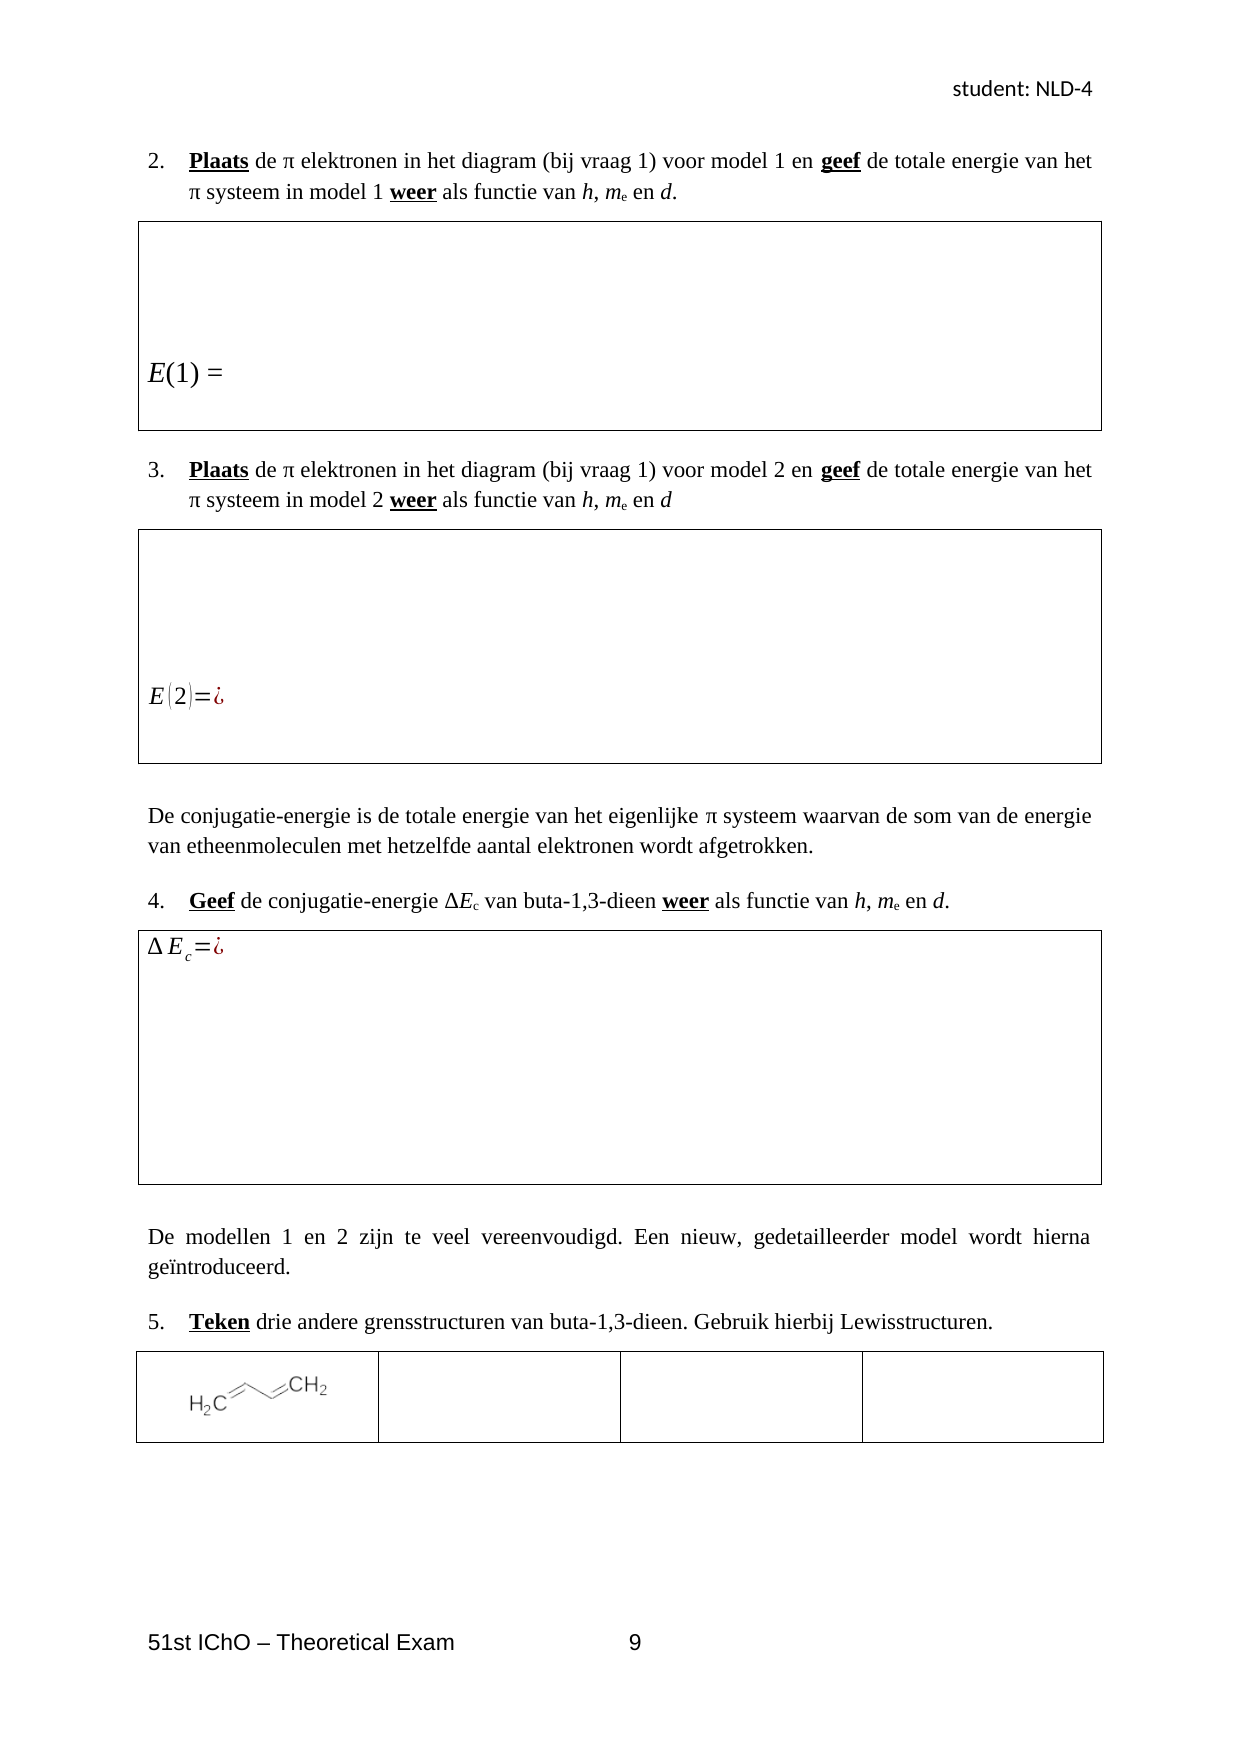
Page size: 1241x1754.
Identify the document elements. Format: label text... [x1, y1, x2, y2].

text Geef de conjugatie-energie ΔEc van buta-1,3-dieen weer als functie van h, me en d. [148, 887, 1093, 914]
text E(1) = [139, 352, 1101, 389]
text Teken drie andere grensstructuren van buta-1,3-dieen. Gebruik hierbij Lewisstructuren. [148, 1308, 1093, 1334]
text Plaats de π elektronen in het diagram (bij vraag 1) voor model 1 en geef de totale energie van het π systeem in model 1 weer als functie van h, me en d. [148, 148, 1093, 204]
table_header [621, 1352, 862, 1442]
table_header [137, 1352, 378, 1442]
table_header [863, 1352, 1103, 1442]
text Plaats de π elektronen in het diagram (bij vraag 1) voor model 2 en geef de totale energie van het π systeem in model 2 weer als functie van h, me en d [148, 456, 1093, 513]
text De modellen 1 en 2 zijn te veel vereenvoudigd. Een nieuw, gedetailleerder model wordt hierna geïntroduceerd. [148, 1223, 1093, 1279]
text De conjugatie-energie is de totale energie van het eigenlijke π systeem waarvan de som van de energie van etheenmoleculen met hetzelfde aantal elektronen wordt afgetrokken. [148, 802, 1093, 858]
table_header [379, 1352, 620, 1442]
